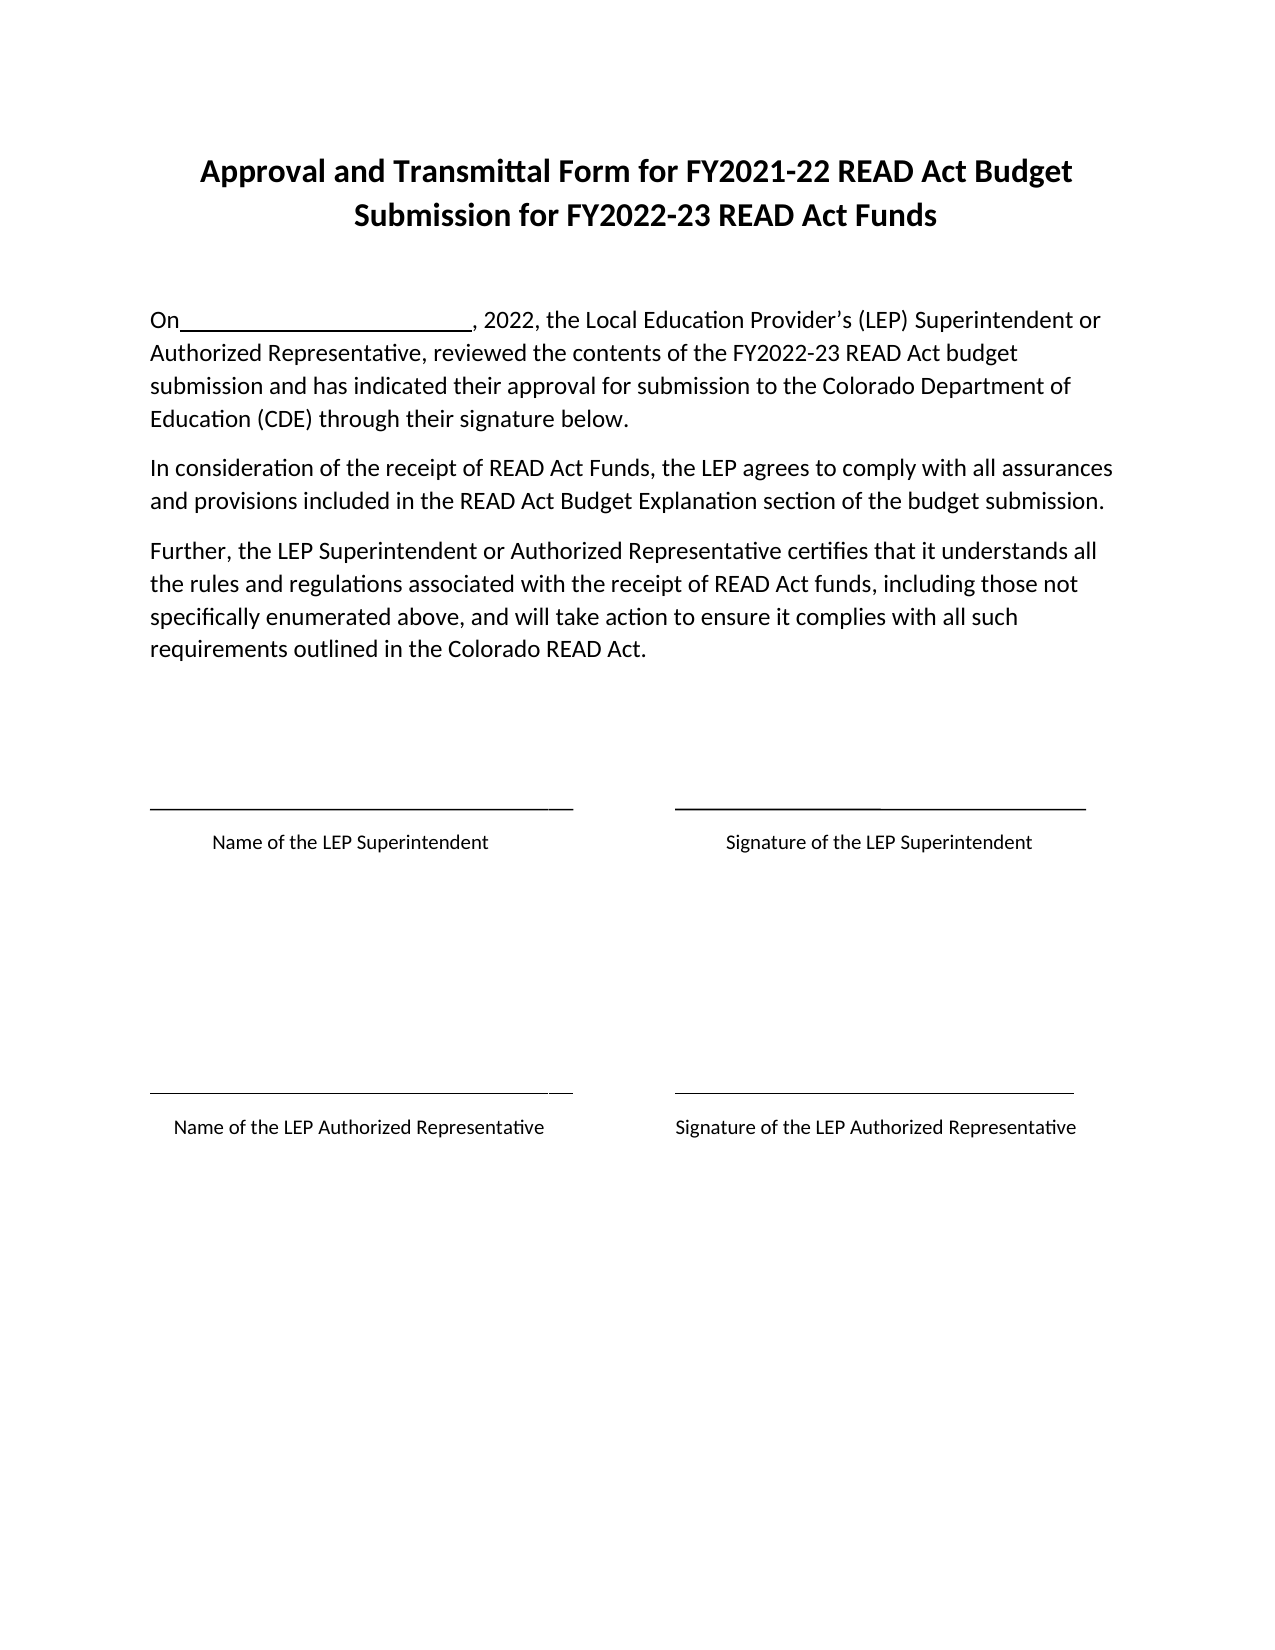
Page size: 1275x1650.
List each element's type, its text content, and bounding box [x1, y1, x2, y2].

text Name of the LEP Authorized Representative Signature of the LEP Authorized Representative [173, 1114, 1125, 1140]
text Further, the LEP Superintendent or Authorized Representative certifies that it understands all the rules and regulations associated with the receipt of READ Act funds, including those not specifically enumerated above, and will take action to ensure it complies with all such requirements outlined in the Colorado READ Act. [150, 535, 1100, 664]
text Name of the LEP Superintendent Signature of the LEP Superintendent [212, 829, 1125, 855]
text On , 2022, the Local Education Provider’s (LEP) Superintendent or Authorized Representative, reviewed the contents of the FY2022-23 READ Act budget submission and has indicated their approval for submission to the Colorado Department of Education (CDE) through their signature below. [150, 304, 1101, 433]
text Approval and Transmittal Form for FY2021-22 READ Act Budget Submission for FY2022-23 READ Act Funds [200, 150, 1077, 235]
text In consideration of the receipt of READ Act Funds, the LEP agrees to comply with all assurances and provisions included in the READ Act Budget Explanation section of the budget submission. [150, 452, 1116, 516]
